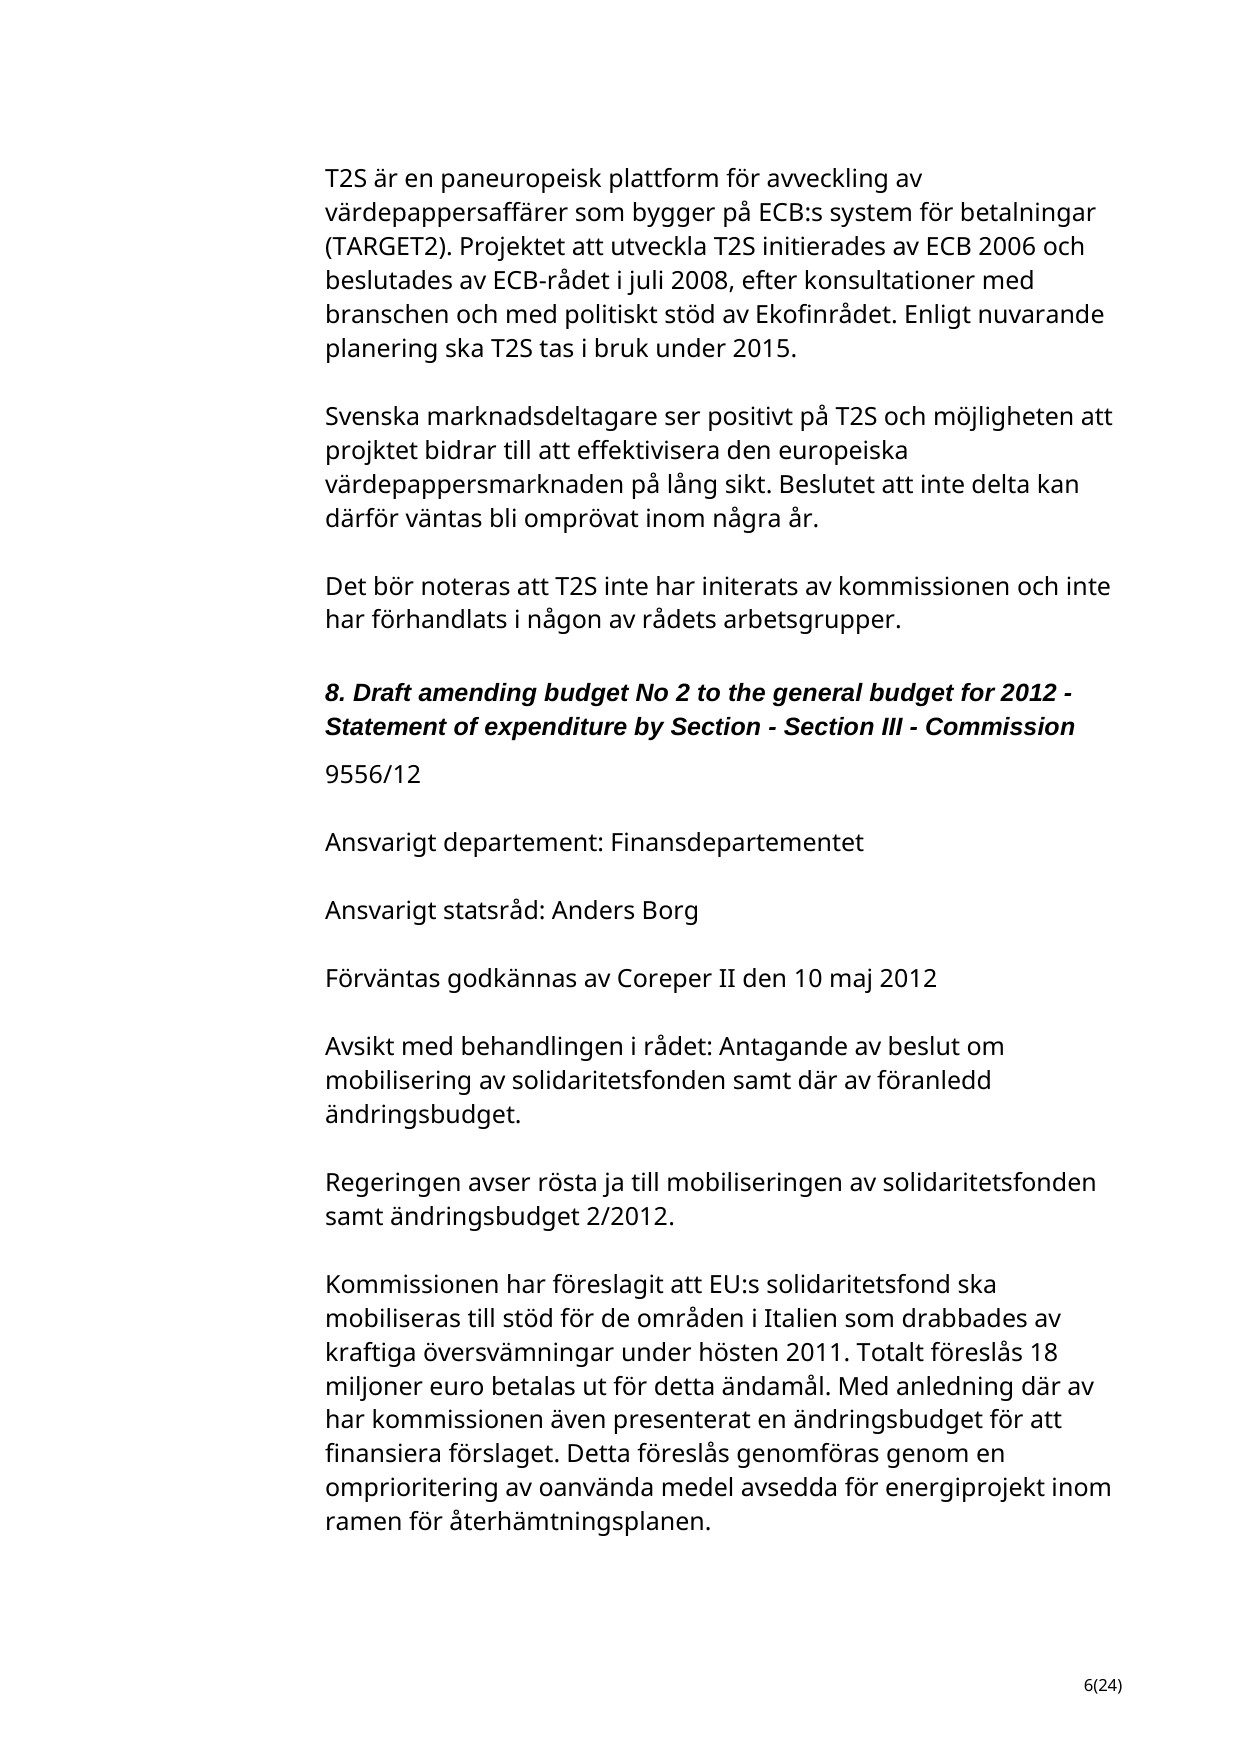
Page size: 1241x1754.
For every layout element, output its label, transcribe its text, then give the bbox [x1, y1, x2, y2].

text T2S är en paneuropeisk plattform för avveckling av värdepappersaffärer som bygger på ECB:s system för betalningar (TARGET2). Projektet att utveckla T2S initierades av ECB 2006 och beslutades av ECB-rådet i juli 2008, efter konsultationer med branschen och med politiskt stöd av Ekofinrådet. Enligt nuvarande planering ska T2S tas i bruk under 2015. [325, 161, 1122, 365]
text Det bör noteras att T2S inte har initerats av kommissionen och inte har förhandlats i någon av rådets arbetsgrupper. [325, 568, 1122, 636]
text Ansvarigt departement: Finansdepartementet [325, 825, 1122, 859]
text Svenska marknadsdeltagare ser positivt på T2S och möjligheten att projktet bidrar till att effektivisera den europeiska värdepappersmarknaden på lång sikt. Beslutet att inte delta kan därför väntas bli omprövat inom några år. [325, 399, 1122, 534]
text Avsikt med behandlingen i rådet: Antagande av beslut om mobilisering av solidaritetsfonden samt där av föranledd ändringsbudget. [325, 1029, 1122, 1131]
text Ansvarigt statsråd: Anders Borg [325, 893, 1122, 927]
subtitle 8. Draft amending budget No 2 to the general budget for 2012 - Statement of expenditure by Section - Section III - Commission [325, 674, 1122, 741]
text Kommissionen har föreslagit att EU:s solidaritetsfond ska mobiliseras till stöd för de områden i Italien som drabbades av kraftiga översvämningar under hösten 2011. Totalt föreslås 18 miljoner euro betalas ut för detta ändamål. Med anledning där av har kommissionen även presenterat en ändringsbudget för att finansiera förslaget. Detta föreslås genomföras genom en omprioritering av oanvända medel avsedda för energiprojekt inom ramen för återhämtningsplanen. [325, 1267, 1122, 1538]
text Regeringen avser rösta ja till mobiliseringen av solidaritetsfonden samt ändringsbudget 2/2012. [325, 1165, 1122, 1233]
text Förväntas godkännas av Coreper II den 10 maj 2012 [325, 961, 1122, 995]
text 9556/12 [325, 757, 1122, 791]
